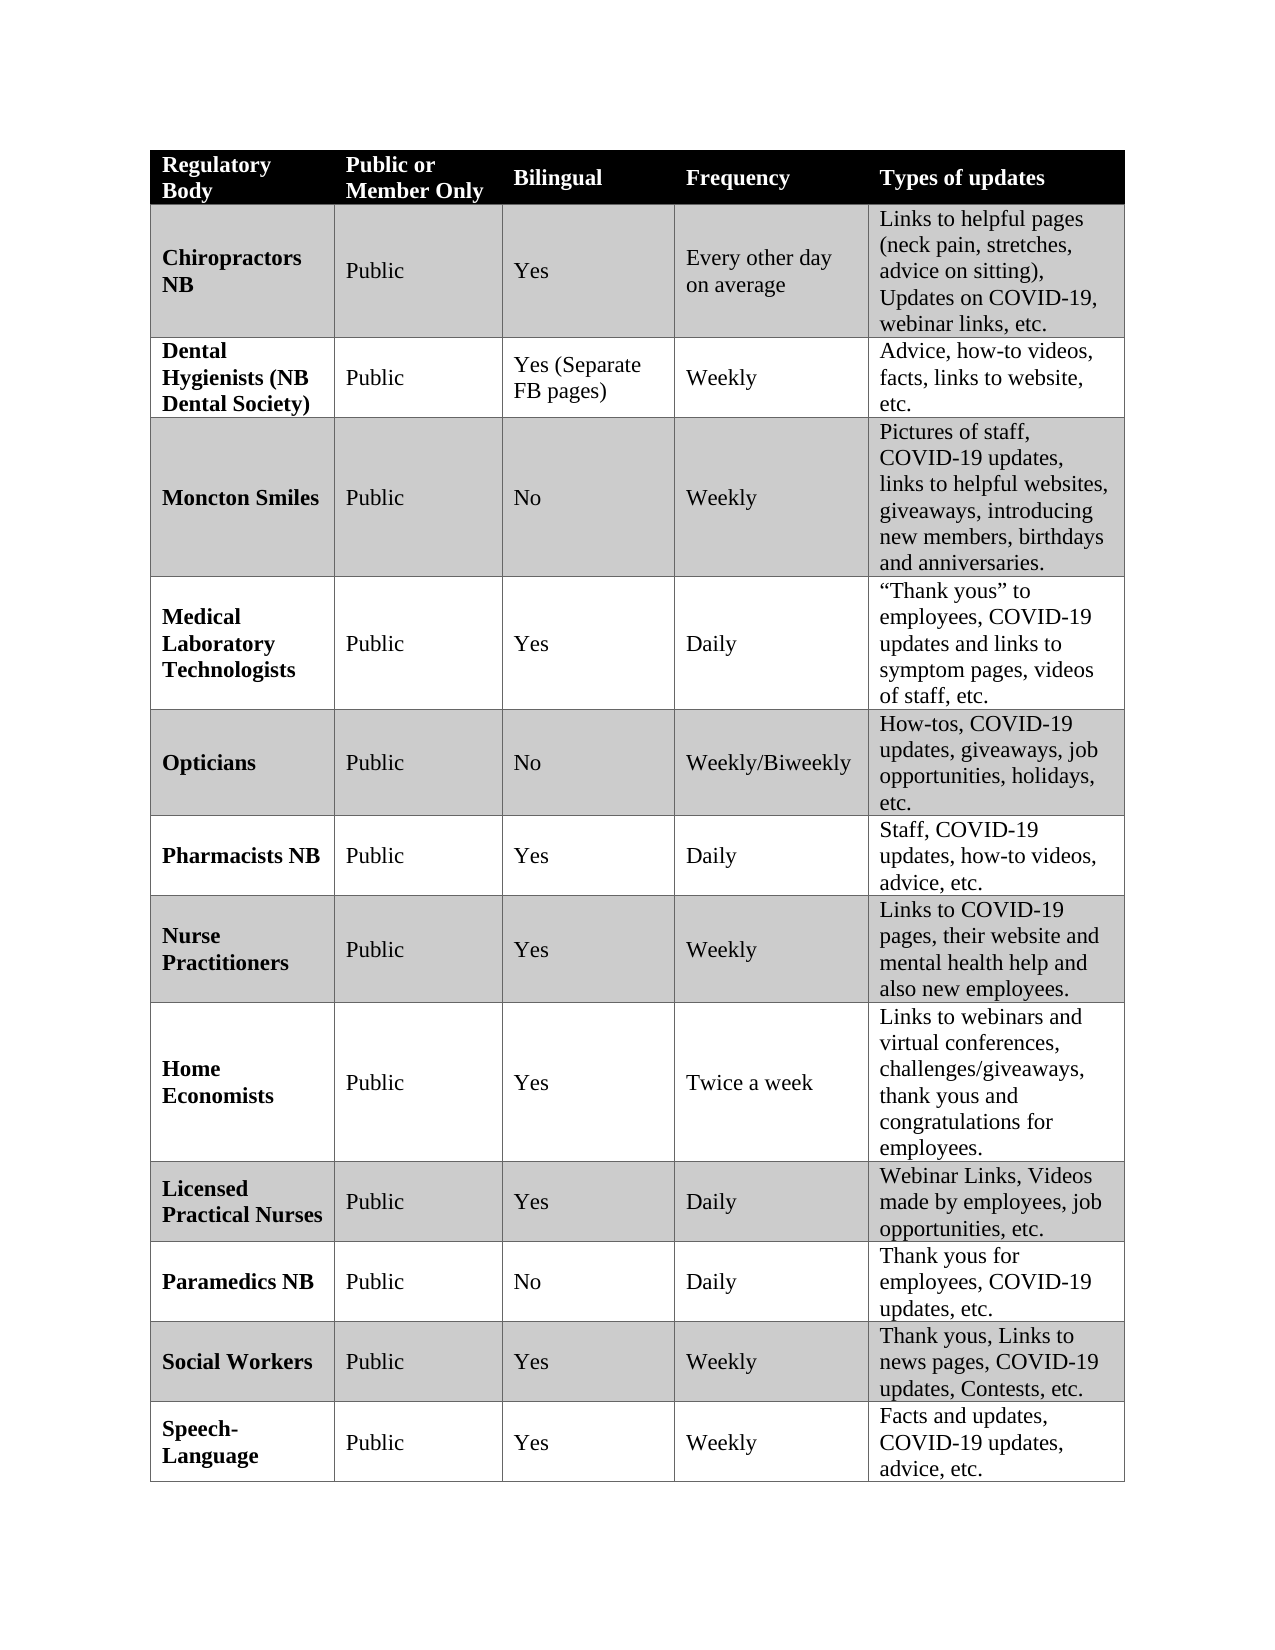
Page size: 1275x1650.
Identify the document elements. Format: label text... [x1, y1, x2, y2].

table_cell Weekly [675, 1402, 868, 1481]
table_cell Twice a week [675, 1003, 868, 1161]
table_cell Links to helpful pages (neck pain, stretches, advice on sitting), Updates on COVID-19, webinar links, etc. [869, 205, 1124, 337]
table_cell Dental Hygienists (NB Dental Society) [151, 338, 334, 417]
table_cell Moncton Smiles [151, 418, 334, 576]
table_cell Opticians [151, 710, 334, 815]
table_cell How-tos, COVID-19 updates, giveaways, job opportunities, holidays, etc. [869, 710, 1124, 815]
table_cell Public [335, 205, 502, 337]
table_cell Daily [675, 1162, 868, 1241]
table_cell No [503, 1242, 674, 1321]
table_cell Public [335, 1162, 502, 1241]
table_cell Yes [503, 1162, 674, 1241]
table_cell Facts and updates, COVID-19 updates, advice, etc. [869, 1402, 1124, 1481]
table_cell Daily [675, 1242, 868, 1321]
table_cell Public [335, 577, 502, 709]
table_cell Yes [503, 1322, 674, 1401]
table_cell Advice, how-to videos, facts, links to website, etc. [869, 338, 1124, 417]
table_header Types of updates [869, 151, 1124, 204]
table_cell Nurse Practitioners [151, 896, 334, 1002]
table_cell Public [335, 1322, 502, 1401]
table_cell Social Workers [151, 1322, 334, 1401]
table_cell Staff, COVID-19 updates, how-to videos, advice, etc. [869, 816, 1124, 895]
table_cell Weekly [675, 1322, 868, 1401]
table_cell Every other day on average [675, 205, 868, 337]
table_cell Webinar Links, Videos made by employees, job opportunities, etc. [869, 1162, 1124, 1241]
table_cell Yes [503, 1003, 674, 1161]
table_cell Medical Laboratory Technologists [151, 577, 334, 709]
table_cell Home Economists [151, 1003, 334, 1161]
table_cell Yes (Separate FB pages) [503, 338, 674, 417]
table_cell Yes [503, 816, 674, 895]
table_cell Pictures of staff, COVID-19 updates, links to helpful websites, giveaways, introducing new members, birthdays and anniversaries. [869, 418, 1124, 576]
table_cell Weekly [675, 338, 868, 417]
table_cell Weekly [675, 896, 868, 1002]
table_header Bilingual [503, 151, 674, 204]
table_cell Public [335, 1242, 502, 1321]
table_header Regulatory Body [151, 151, 334, 204]
table_cell Public [335, 418, 502, 576]
table_cell Public [335, 338, 502, 417]
table_cell Thank yous for employees, COVID-19 updates, etc. [869, 1242, 1124, 1321]
table_cell Public [335, 710, 502, 815]
table_cell Yes [503, 896, 674, 1002]
table_cell Speech-Language [151, 1402, 334, 1481]
table_cell Yes [503, 577, 674, 709]
table_cell Public [335, 896, 502, 1002]
table_cell Links to webinars and virtual conferences, challenges/giveaways, thank yous and congratulations for employees. [869, 1003, 1124, 1161]
table_cell Public [335, 816, 502, 895]
table_cell Licensed Practical Nurses [151, 1162, 334, 1241]
table_cell Pharmacists NB [151, 816, 334, 895]
table_cell Public [335, 1402, 502, 1481]
table_cell Paramedics NB [151, 1242, 334, 1321]
table_cell Daily [675, 577, 868, 709]
table_cell Daily [675, 816, 868, 895]
table_cell Public [335, 1003, 502, 1161]
table_header Public or Member Only [335, 151, 502, 204]
table_cell “Thank yous” to employees, COVID-19 updates and links to symptom pages, videos of staff, etc. [869, 577, 1124, 709]
table_cell No [503, 418, 674, 576]
table_cell Yes [503, 205, 674, 337]
table_header Frequency [675, 151, 868, 204]
table_cell Thank yous, Links to news pages, COVID-19 updates, Contests, etc. [869, 1322, 1124, 1401]
table_cell No [503, 710, 674, 815]
table_cell Weekly [675, 418, 868, 576]
table_cell Yes [503, 1402, 674, 1481]
table_cell Links to COVID-19 pages, their website and mental health help and also new employees. [869, 896, 1124, 1002]
table_cell Chiropractors NB [151, 205, 334, 337]
table_cell Weekly/Biweekly [675, 710, 868, 815]
